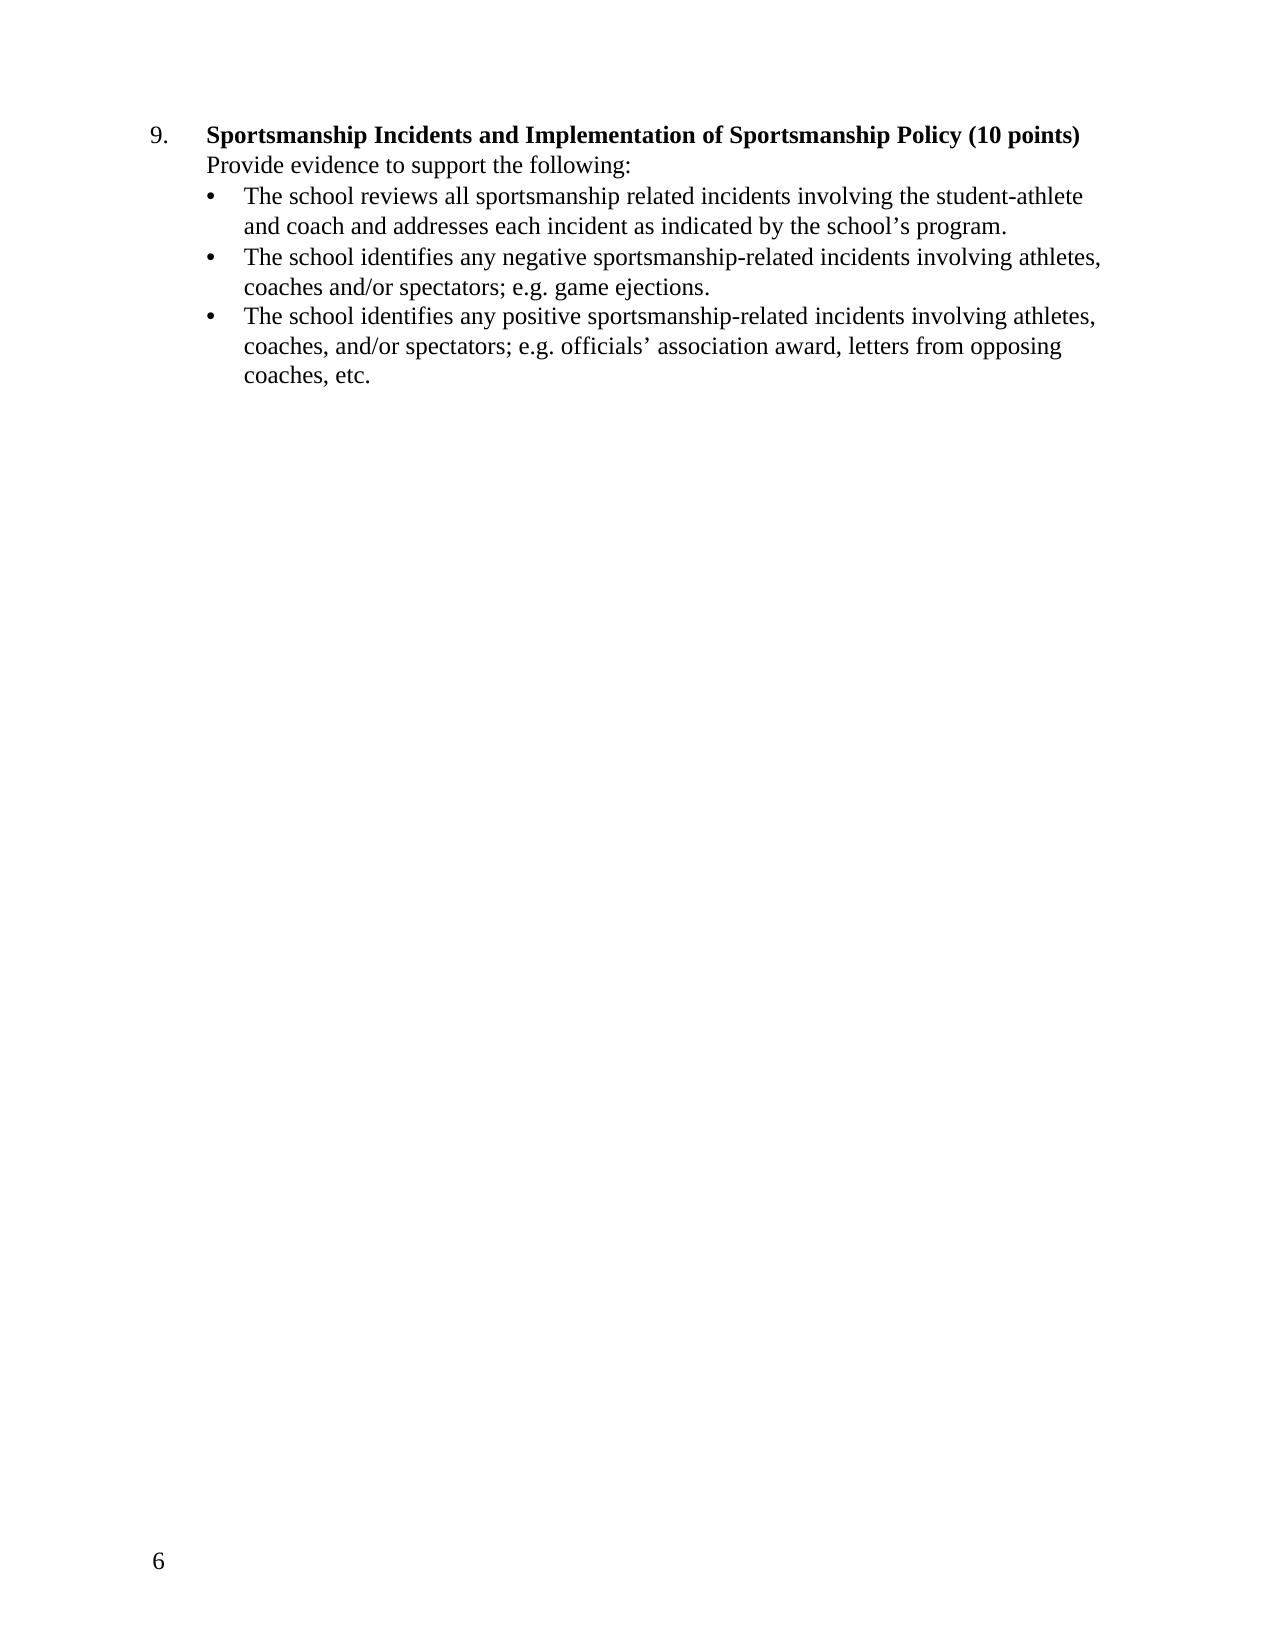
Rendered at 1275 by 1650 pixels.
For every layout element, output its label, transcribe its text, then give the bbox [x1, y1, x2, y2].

list The school identifies any positive sportsmanship-related incidents involving athletes, coaches, and/or spectators; e.g. officials’ association award, letters from opposing coaches, etc. [206, 301, 1096, 389]
list The school reviews all sportsmanship related incidents involving the student-athlete and coach and addresses each incident as indicated by the school’s program. [206, 181, 1083, 240]
list The school identifies any negative sportsmanship-related incidents involving athletes, coaches and/or spectators; e.g. game ejections. [206, 242, 1101, 300]
subtitle Sportsmanship Incidents and Implementation of Sportsmanship Policy (10 points) [150, 120, 1137, 149]
text Provide evidence to support the following: [206, 151, 1137, 179]
